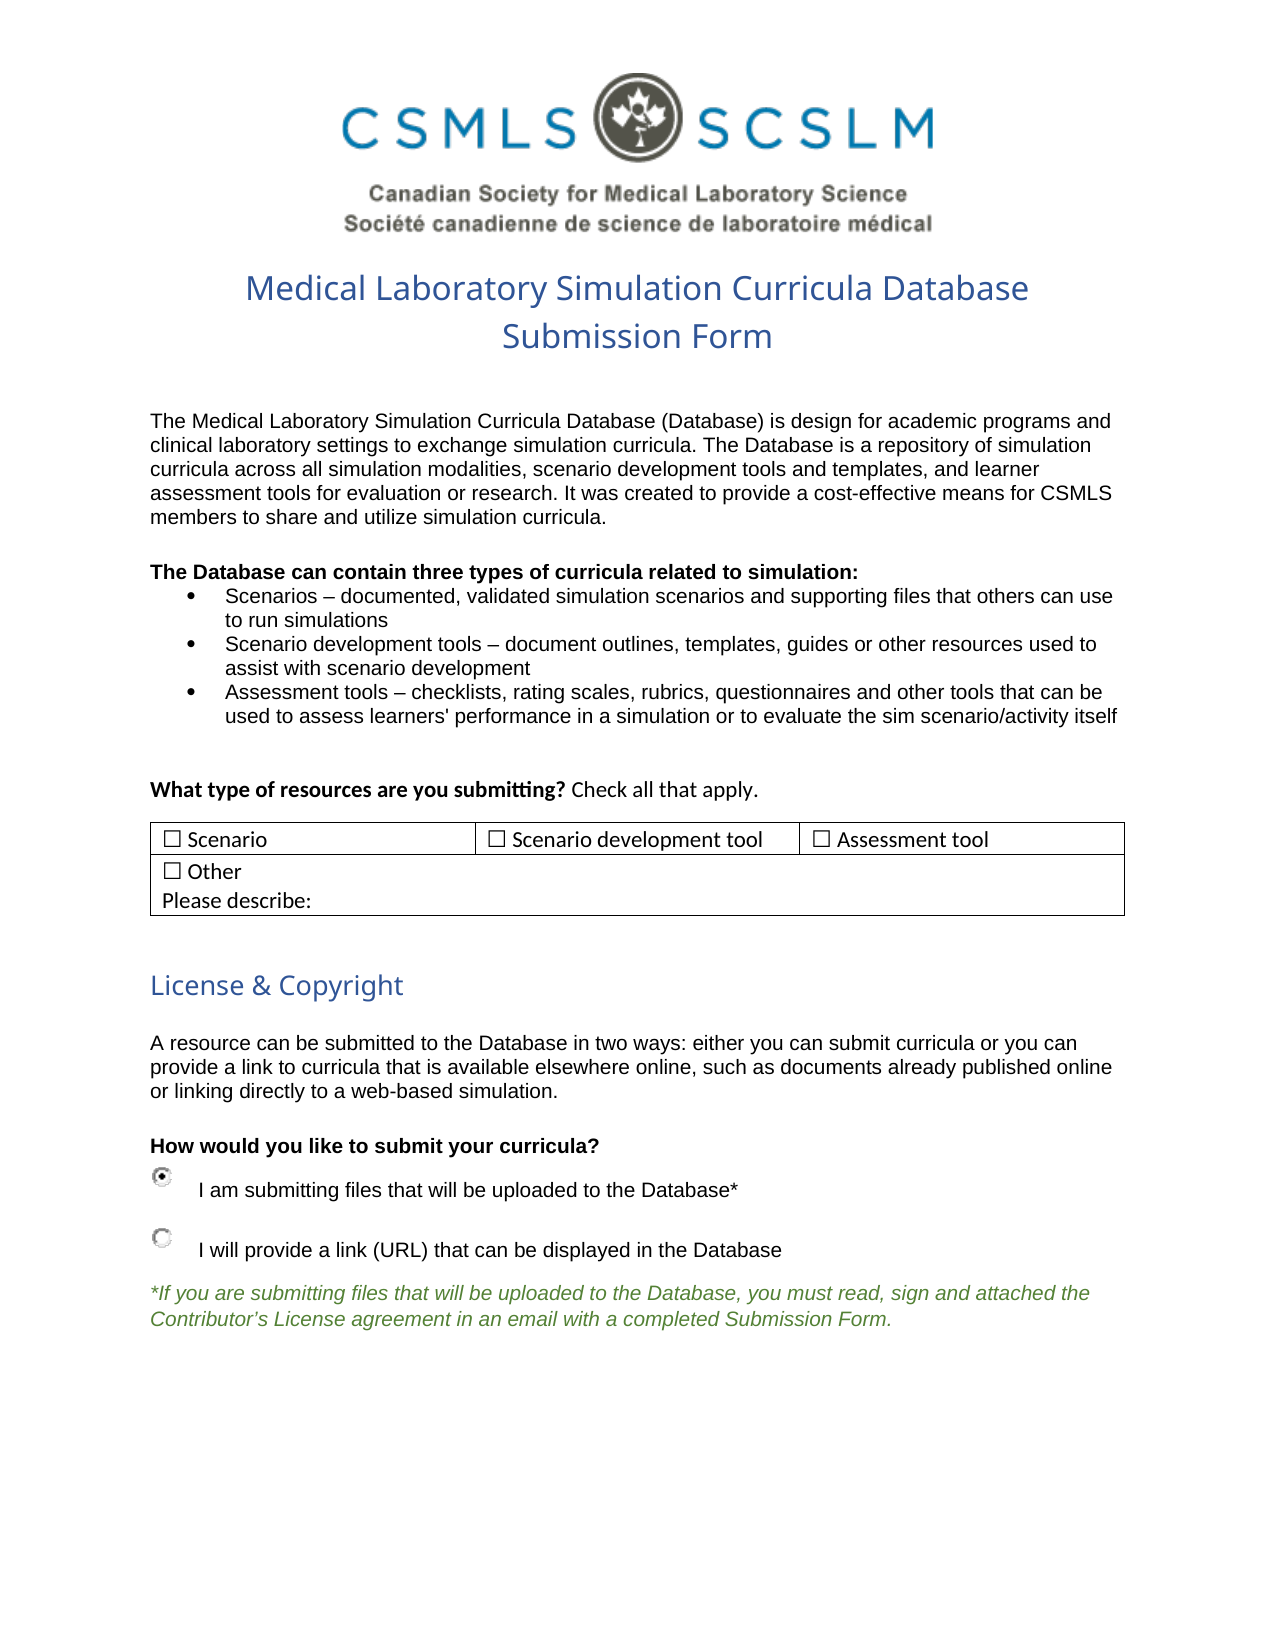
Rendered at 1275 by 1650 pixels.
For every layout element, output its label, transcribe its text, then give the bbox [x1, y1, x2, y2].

text The Medical Laboratory Simulation Curricula Database (Database) is design for academic programs and clinical laboratory settings to exchange simulation curricula. The Database is a repository of simulation curricula across all simulation modalities, scenario development tools and templates, and learner assessment tools for evaluation or research. It was created to provide a cost-effective means for CSMLS members to share and utilize simulation curricula. [150, 409, 1125, 529]
picture [342, 73, 933, 240]
table_header Scenario [151, 823, 475, 854]
list Scenarios – documented, validated simulation scenarios and supporting files that others can use to run simulations [187, 584, 1125, 632]
table_header Scenario development tool [476, 823, 799, 854]
text A resource can be submitted to the Database in two ways: either you can submit curricula or you can provide a link to curricula that is available elsewhere online, such as documents already published online or linking directly to a web-based simulation. [150, 1031, 1125, 1103]
table_cell Other Please describe: [151, 855, 1124, 914]
text How would you like to submit your curricula? [150, 1134, 1125, 1158]
list Scenario development tools – document outlines, templates, guides or other resources used to assist with scenario development [187, 632, 1125, 680]
text I am submitting files that will be uploaded to the Database* [150, 1160, 1125, 1202]
list Assessment tools – checklists, rating scales, rubrics, questionnaires and other tools that can be used to assess learners' performance in a simulation or to evaluate the sim scenario/activity itself [187, 680, 1125, 728]
text I will provide a link (URL) that can be displayed in the Database [150, 1220, 1125, 1262]
text What type of resources are you submitting? Check all that apply. [150, 775, 1125, 803]
subtitle Submission Form [150, 313, 1125, 359]
subtitle License & Copyright [150, 966, 1125, 1003]
text The Database can contain three types of curricula related to simulation: [150, 560, 1125, 584]
table_header Assessment tool [800, 823, 1124, 854]
text *If you are submitting files that will be uploaded to the Database, you must read, sign and attached the Contributor’s License agreement in an email with a completed Submission Form. [150, 1281, 1125, 1331]
subtitle Medical Laboratory Simulation Curricula Database [150, 264, 1125, 310]
